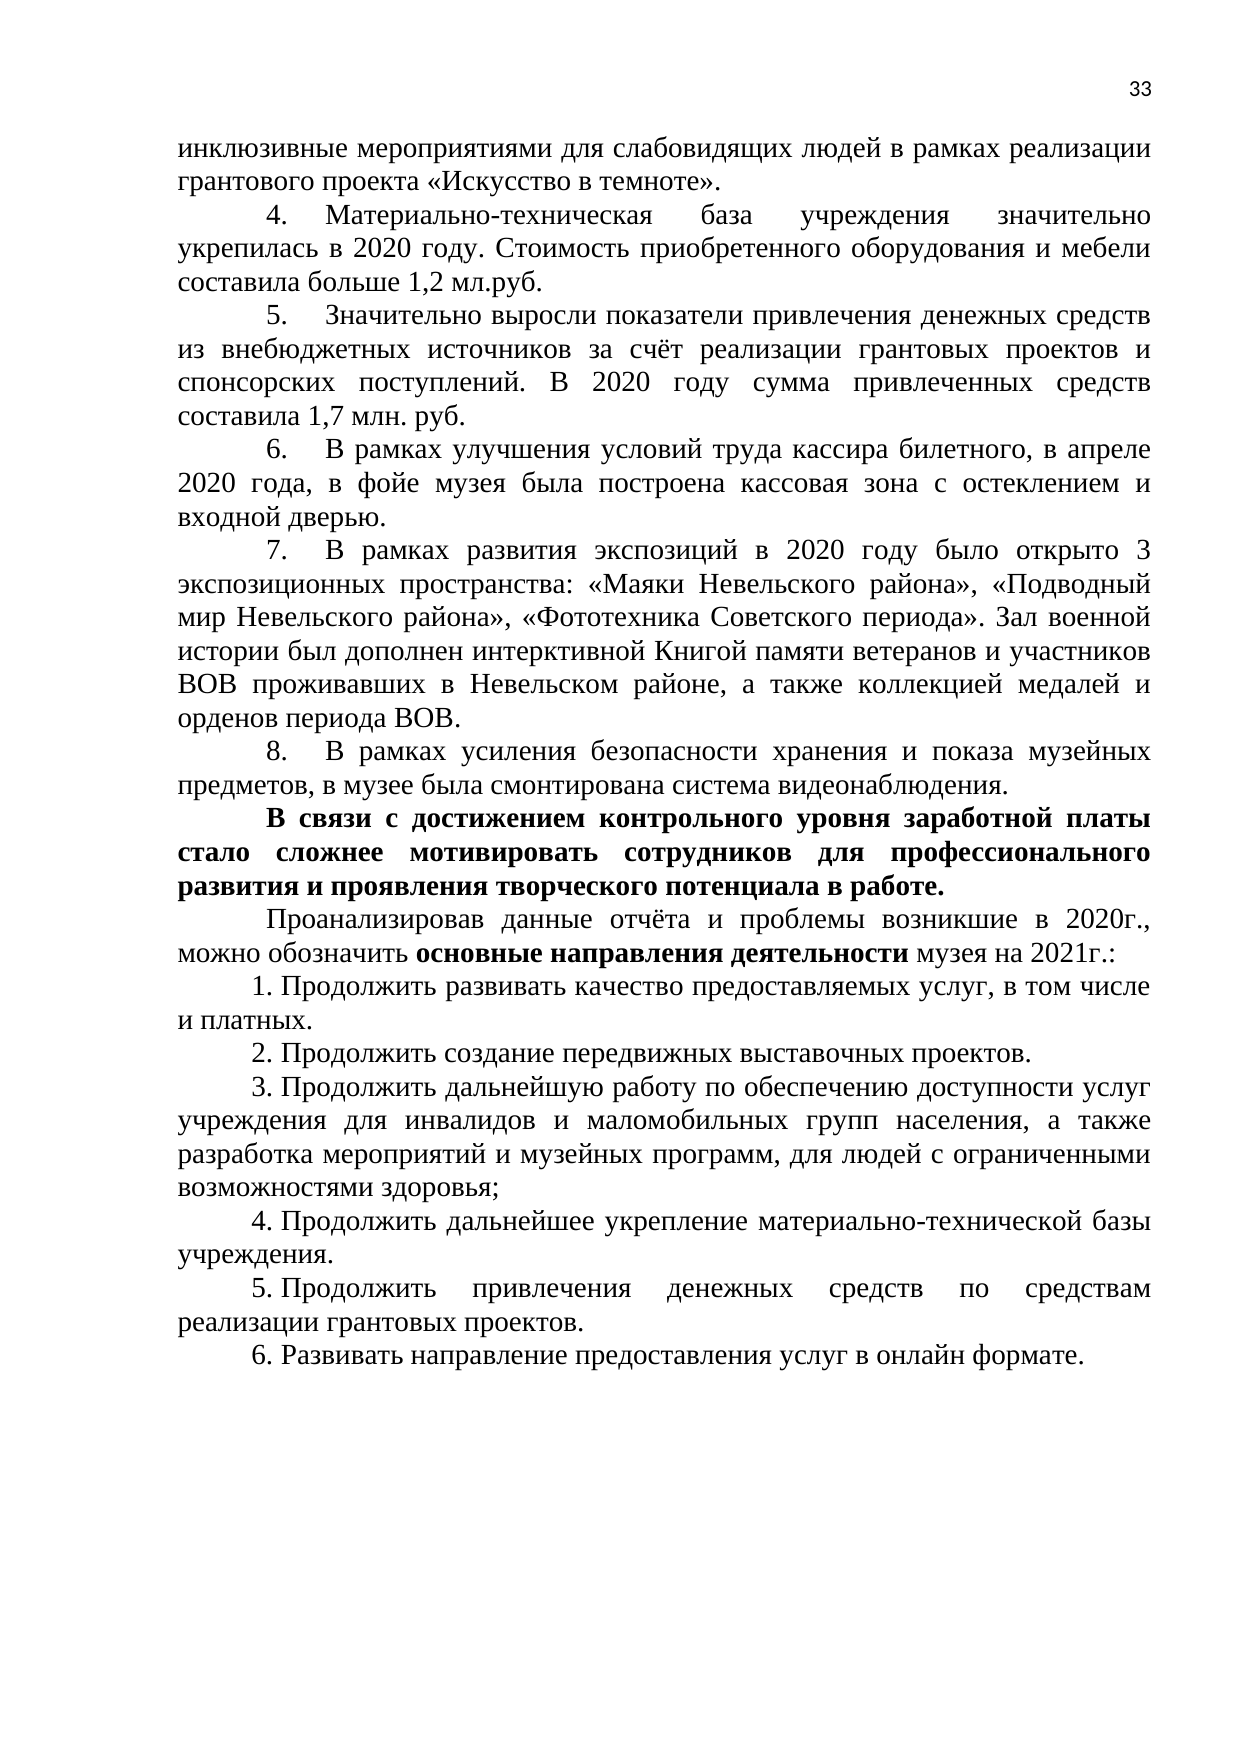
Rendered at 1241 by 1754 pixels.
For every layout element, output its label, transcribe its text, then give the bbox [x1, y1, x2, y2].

list Продолжить дальнейшее укрепление материально-технической базы учреждения. [177, 1203, 1152, 1270]
text 5. Значительно выросли показатели привлечения денежных средств из внебюджетных источников за счёт реализации грантовых проектов и спонсорских поступлений. В 2020 году сумма привлеченных средств составила 1,7 млн. руб. [177, 297, 1152, 432]
text 7. В рамках развития экспозиций в 2020 году было открыто 3 экспозиционных пространства: «Маяки Невельского района», «Подводный мир Невельского района», «Фототехника Советского периода». Зал военной истории был дополнен интерктивной Книгой памяти ветеранов и участников ВОВ проживавших в Невельском районе, а также коллекцией медалей и орденов периода ВОВ. [177, 532, 1152, 733]
text В связи с достижением контрольного уровня заработной платы стало сложнее мотивировать сотрудников для профессионального развития и проявления творческого потенциала в работе. [177, 801, 1152, 901]
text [177, 130, 1152, 197]
text 8. В рамках усиления безопасности хранения и показа музейных предметов, в музее была смонтирована система видеонаблюдения. [177, 733, 1152, 801]
list Продолжить развивать качество предоставляемых услуг, в том числе и платных. [177, 968, 1152, 1035]
text 4. Материально-техническая база учреждения значительно укрепилась в 2020 году. Стоимость приобретенного оборудования и мебели составила больше 1,2 мл.руб. [177, 197, 1152, 297]
list Продолжить создание передвижных выставочных проектов. [177, 1035, 1152, 1069]
list Продолжить дальнейшую работу по обеспечению доступности услуг учреждения для инвалидов и маломобильных групп населения, а также разработка мероприятий и музейных программ, для людей с ограниченными возможностями здоровья; [177, 1069, 1152, 1203]
list Развивать направление предоставления услуг в онлайн формате. [177, 1337, 1152, 1371]
text 6. В рамках улучшения условий труда кассира билетного, в апреле 2020 года, в фойе музея была построена кассовая зона с остеклением и входной дверью. [177, 432, 1152, 532]
list Продолжить привлечения денежных средств по средствам реализации грантовых проектов. [177, 1270, 1152, 1337]
text Проанализировав данные отчёта и проблемы возникшие в 2020г., можно обозначить основные направления деятельности музея на 2021г.: [177, 901, 1152, 968]
